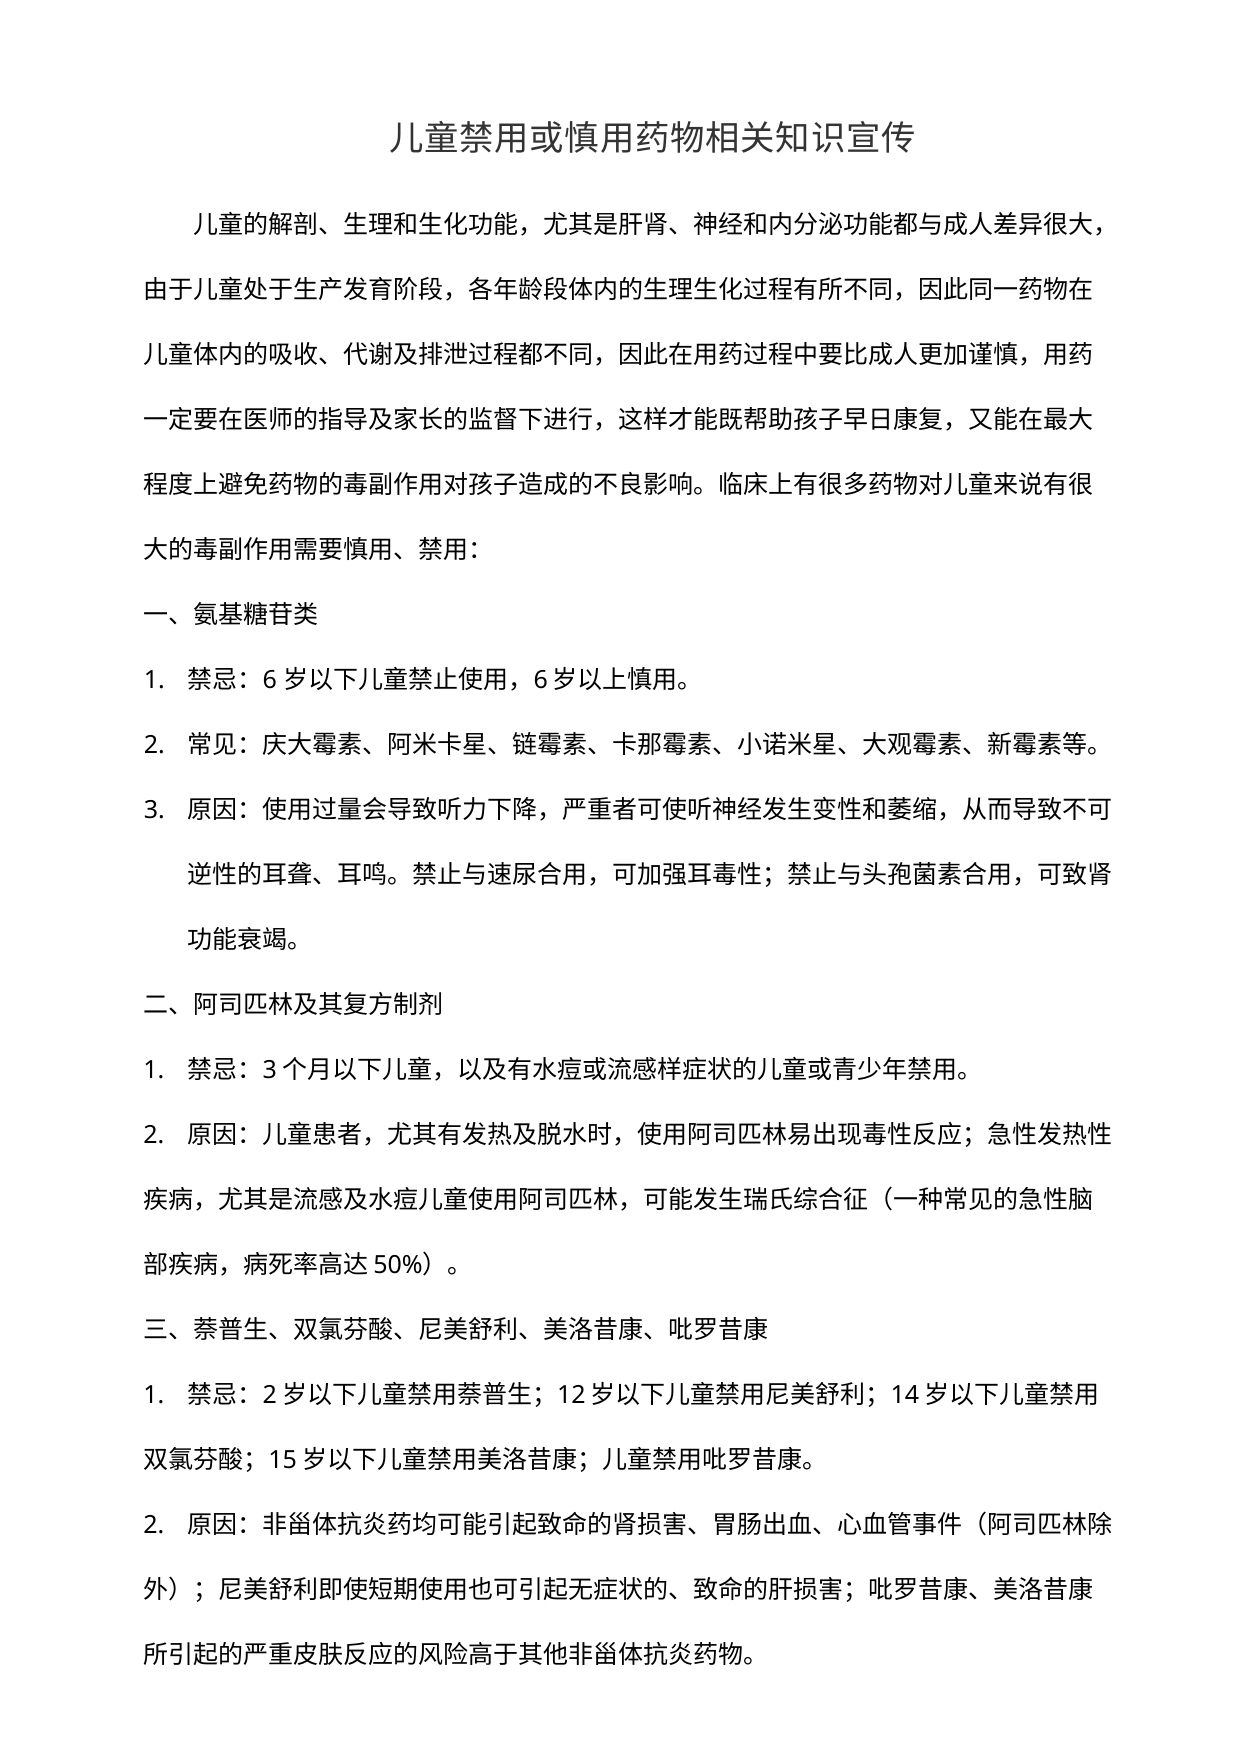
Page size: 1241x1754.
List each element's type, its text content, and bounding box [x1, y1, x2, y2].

text 儿童的解剖、生理和生化功能，尤其是肝肾、神经和内分泌功能都与成人差异很大，由于儿童处于生产发育阶段，各年龄段体内的生理生化过程有所不同，因此同一药物在儿童体内的吸收、代谢及排泄过程都不同，因此在用药过程中要比成人更加谨慎，用药一定要在医师的指导及家长的监督下进行，这样才能既帮助孩子早日康复，又能在最大程度上避免药物的毒副作用对孩子造成的不良影响。临床上有很多药物对儿童来说有很大的毒副作用需要慎用、禁用： 一、氨基糖苷类 [143, 190, 1118, 645]
text 二、阿司匹林及其复方制剂 [143, 970, 1118, 1035]
list 禁忌：6 岁以下儿童禁止使用，6岁以上慎用。 [144, 645, 1118, 710]
list 禁忌：2岁以下儿童禁用萘普生；12岁以下儿童禁用尼美舒利；14岁以下儿童禁用双氯芬酸；15岁以下儿童禁用美洛昔康；儿童禁用吡罗昔康。 [143, 1360, 1118, 1490]
subtitle 儿童禁用或慎用药物相关知识宣传 [187, 103, 1118, 168]
list 禁忌：3个月以下儿童，以及有水痘或流感样症状的儿童或青少年禁用。 [143, 1035, 1118, 1100]
list 原因：使用过量会导致听力下降，严重者可使听神经发生变性和萎缩，从而导致不可逆性的耳聋、耳鸣。禁止与速尿合用，可加强耳毒性；禁止与头孢菌素合用，可致肾功能衰竭。 [144, 775, 1118, 970]
list 原因：儿童患者，尤其有发热及脱水时，使用阿司匹林易出现毒性反应；急性发热性疾病，尤其是流感及水痘儿童使用阿司匹林，可能发生瑞氏综合征（一种常见的急性脑部疾病，病死率高达50%）。 [143, 1100, 1118, 1295]
list 常见：庆大霉素、阿米卡星、链霉素、卡那霉素、小诺米星、大观霉素、新霉素等。 [144, 710, 1118, 775]
list 原因：非甾体抗炎药均可能引起致命的肾损害、胃肠出血、心血管事件（阿司匹林除外）；尼美舒利即使短期使用也可引起无症状的、致命的肝损害；吡罗昔康、美洛昔康所引起的严重皮肤反应的风险高于其他非甾体抗炎药物。 [143, 1490, 1118, 1685]
text 三、萘普生、双氯芬酸、尼美舒利、美洛昔康、吡罗昔康 [143, 1295, 1118, 1360]
